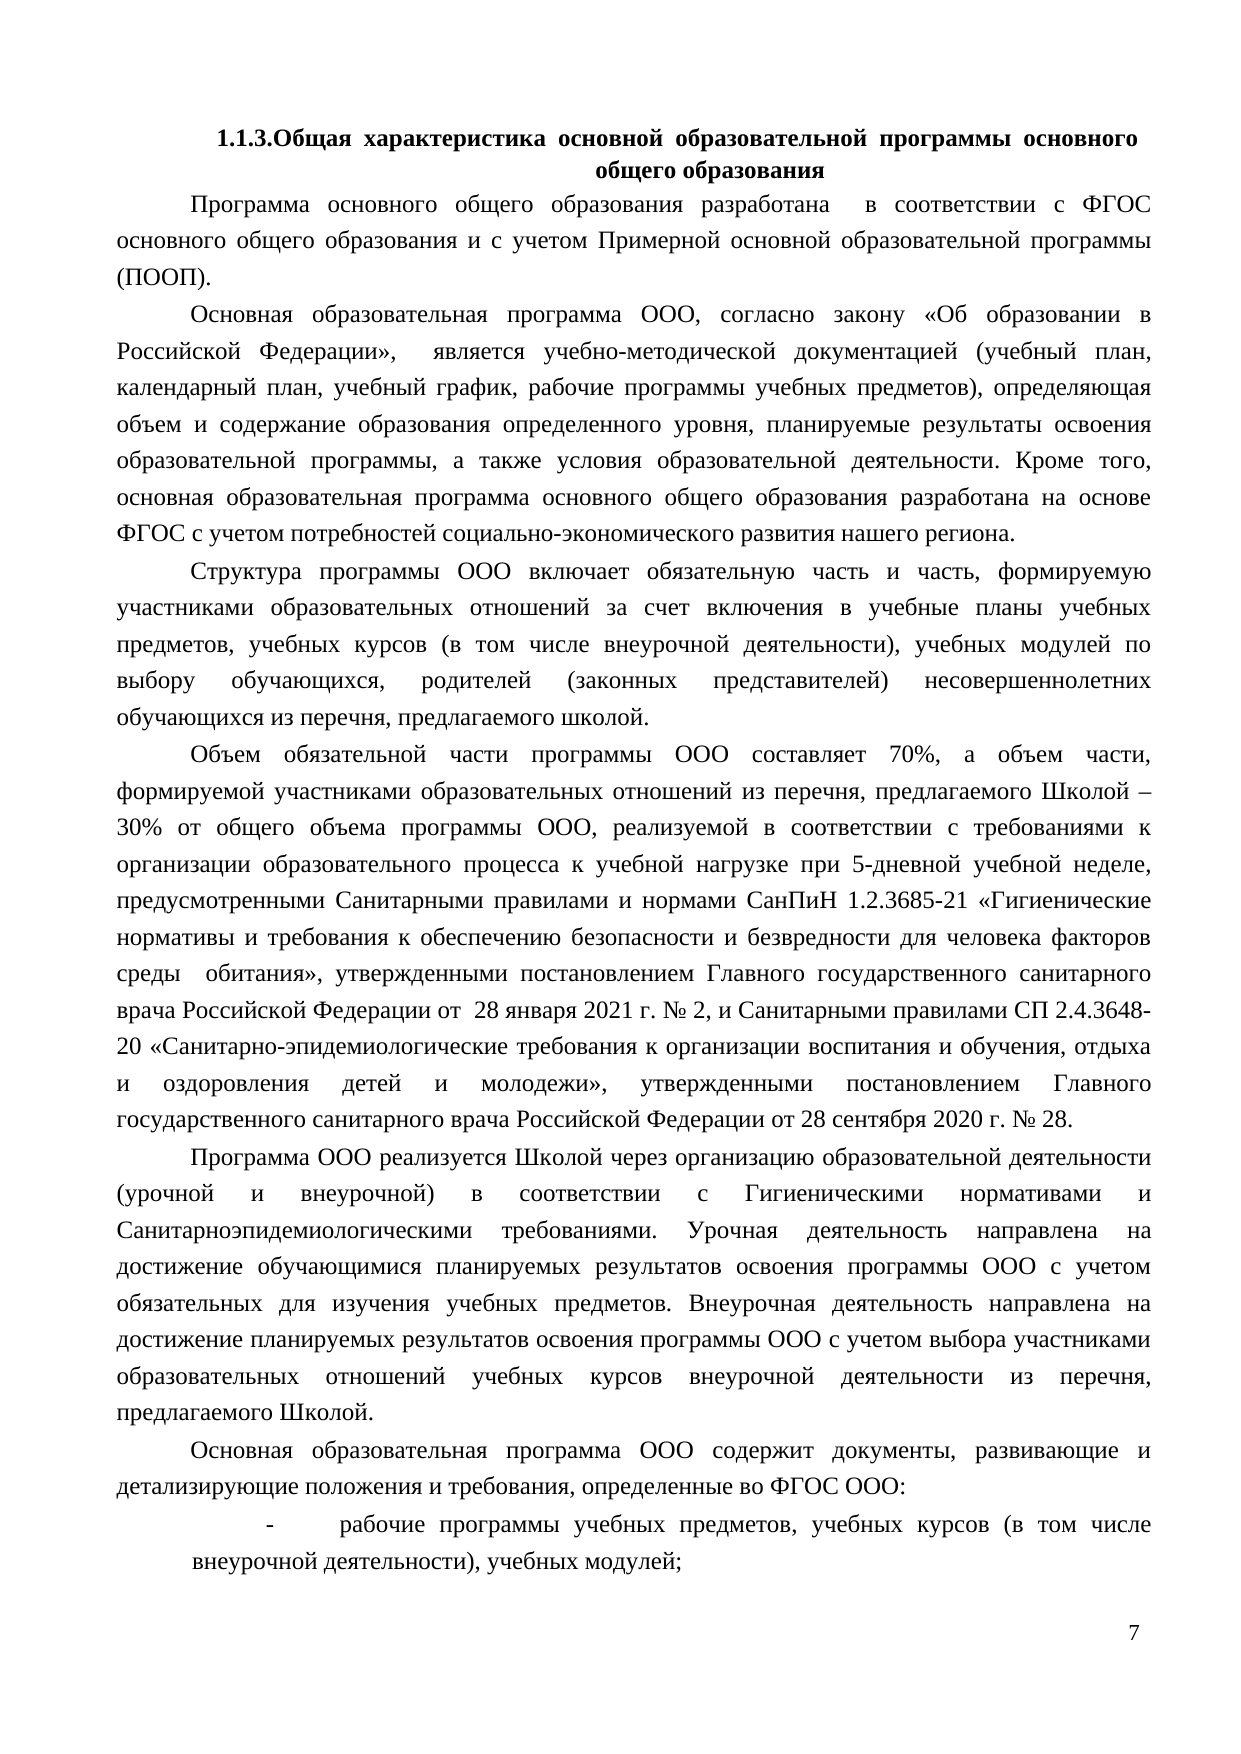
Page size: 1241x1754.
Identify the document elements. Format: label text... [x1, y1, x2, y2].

list рабочие программы учебных предметов, учебных курсов (в том числе внеурочной деятельности), учебных модулей; [192, 1509, 1152, 1574]
text Программа основного общего образования разработана в соответствии с ФГОС основного общего образования и с учетом Примерной основной образовательной программы (ПООП). [116, 189, 1152, 290]
text Объем обязательной части программы ООО составляет 70%, а объем части, формируемой участниками образовательных отношений из перечня, предлагаемого Школой – 30% от общего объема программы ООО, реализуемой в соответствии с требованиями к организации образовательного процесса к учебной нагрузке при 5-дневной учебной неделе, предусмотренными Санитарными правилами и нормами СанПиН 1.2.3685-21 «Гигиенические нормативы и требования к обеспечению безопасности и безвредности для человека факторов среды обитания», утвержденными постановлением Главного государственного санитарного врача Российской Федерации от 28 января 2021 г. № 2, и Санитарными правилами СП 2.4.3648-20 «Санитарно-эпидемиологические требования к организации воспитания и обучения, отдыха и оздоровления детей и молодежи», утвержденными постановлением Главного государственного санитарного врача Российской Федерации от 28 сентября 2020 г. № 28. [116, 739, 1152, 1133]
text Структура программы ООО включает обязательную часть и часть, формируемую участниками образовательных отношений за счет включения в учебные планы учебных предметов, учебных курсов (в том числе внеурочной деятельности), учебных модулей по выбору обучающихся, родителей (законных представителей) несовершеннолетних обучающихся из перечня, предлагаемого школой. [116, 556, 1152, 731]
text Программа ООО реализуется Школой через организацию образовательной деятельности (урочной и внеурочной) в соответствии с Гигиеническими нормативами и Санитарноэпидемиологическими требованиями. Урочная деятельность направлена на достижение обучающимися планируемых результатов освоения программы ООО с учетом обязательных для изучения учебных предметов. Внеурочная деятельность направлена на достижение планируемых результатов освоения программы ООО с учетом выбора участниками образовательных отношений учебных курсов внеурочной деятельности из перечня, предлагаемого Школой. [116, 1142, 1152, 1426]
text Основная образовательная программа ООО содержит документы, развивающие и детализирующие положения и требования, определенные во ФГОС ООО: [116, 1435, 1152, 1500]
subtitle 1.1.3.Общая характеристика основной образовательной программы основного общего образования [216, 123, 1138, 184]
text Основная образовательная программа ООО, согласно закону «Об образовании в Российской Федерации», является учебно-методической документацией (учебный план, календарный план, учебный график, рабочие программы учебных предметов), определяющая объем и содержание образования определенного уровня, планируемые результаты освоения образовательной программы, а также условия образовательной деятельности. Кроме того, основная образовательная программа основного общего образования разработана на основе ФГОС с учетом потребностей социально-экономического развития нашего региона. [116, 299, 1152, 547]
